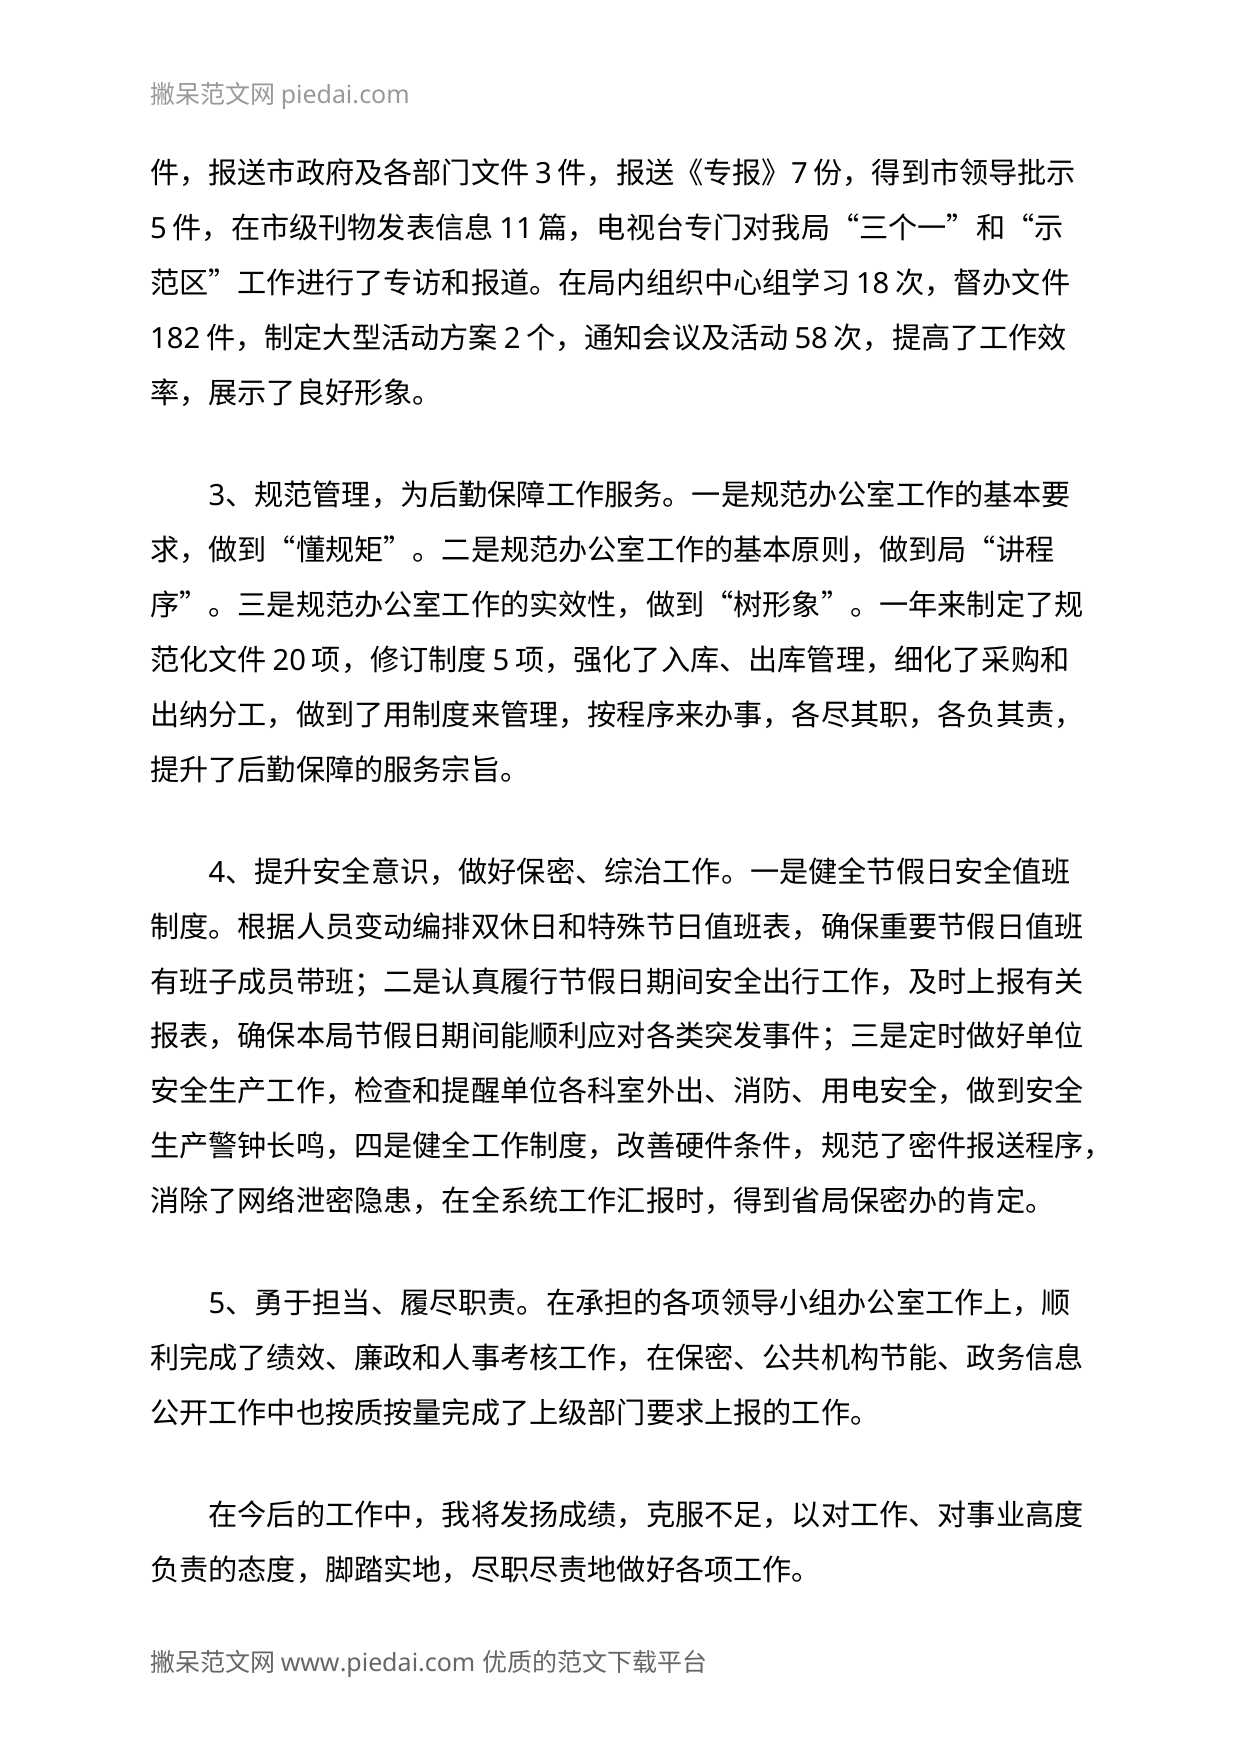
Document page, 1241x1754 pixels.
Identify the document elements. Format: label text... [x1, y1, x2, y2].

text 3、规范管理，为后勤保障工作服务。一是规范办公室工作的基本要求，做到“懂规矩”。二是规范办公室工作的基本原则，做到局“讲程序”。三是规范办公室工作的实效性，做到“树形象”。一年来制定了规范化文件20项，修订制度5项，强化了入库、出库管理，细化了采购和出纳分工，做到了用制度来管理，按程序来办事，各尽其职，各负其责，提升了后勤保障的服务宗旨。 [150, 472, 1090, 789]
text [150, 150, 1090, 412]
text 4、提升安全意识，做好保密、综治工作。一是健全节假日安全值班制度。根据人员变动编排双休日和特殊节日值班表，确保重要节假日值班有班子成员带班；二是认真履行节假日期间安全出行工作，及时上报有关报表，确保本局节假日期间能顺利应对各类突发事件；三是定时做好单位安全生产工作，检查和提醒单位各科室外出、消防、用电安全，做到安全生产警钟长鸣，四是健全工作制度，改善硬件条件，规范了密件报送程序，消除了网络泄密隐患，在全系统工作汇报时，得到省局保密办的肯定。 [150, 848, 1090, 1220]
text 5、勇于担当、履尽职责。在承担的各项领导小组办公室工作上，顺利完成了绩效、廉政和人事考核工作，在保密、公共机构节能、政务信息公开工作中也按质按量完成了上级部门要求上报的工作。 [150, 1279, 1090, 1432]
text 在今后的工作中，我将发扬成绩，克服不足，以对工作、对事业高度负责的态度，脚踏实地，尽职尽责地做好各项工作。 [150, 1491, 1090, 1588]
